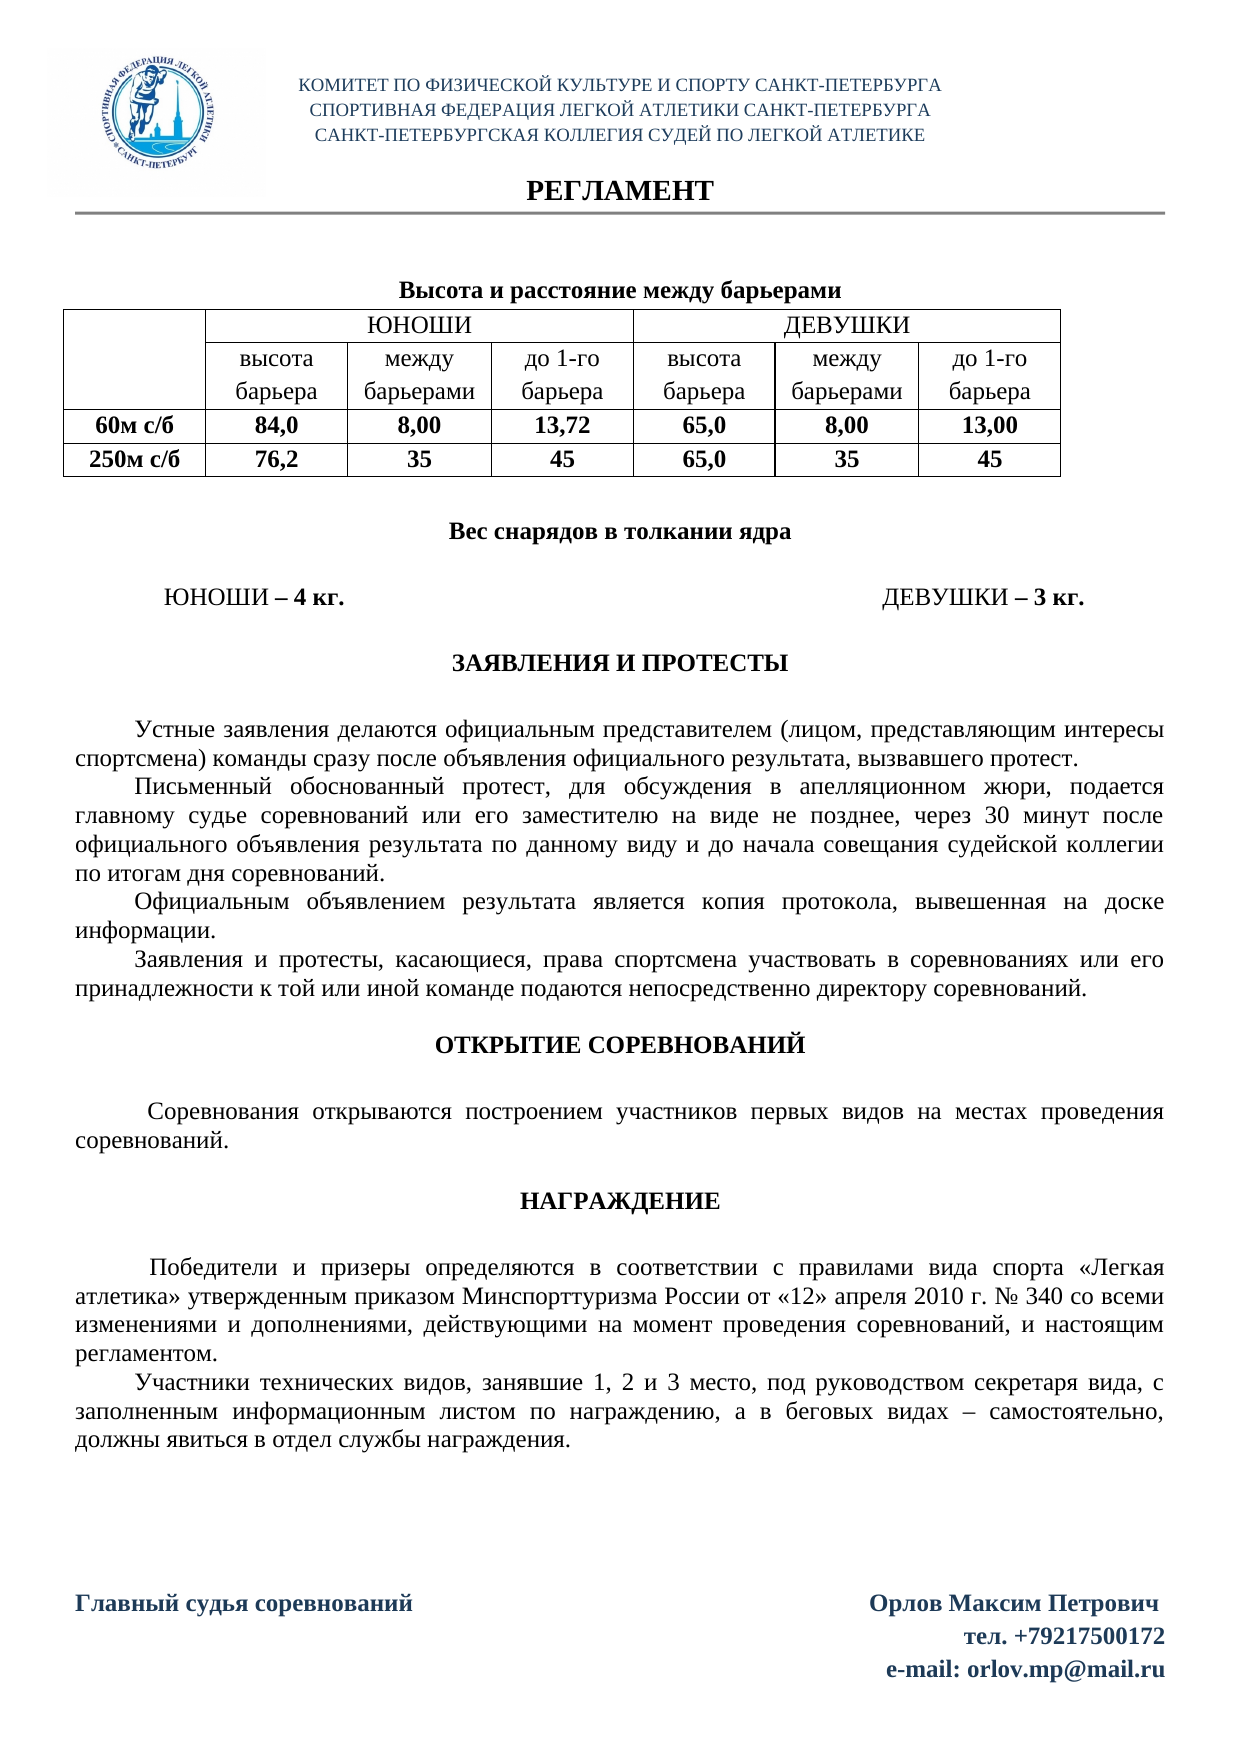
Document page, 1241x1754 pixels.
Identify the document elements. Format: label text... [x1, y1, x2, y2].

table_cell между барьерами [348, 343, 491, 409]
table_cell 8,00 [776, 410, 918, 443]
table_cell 65,0 [634, 444, 774, 476]
table_header [64, 310, 205, 409]
table_cell 250м с/б [64, 444, 205, 476]
table_cell 65,0 [634, 410, 774, 443]
text НАГРАЖДЕНИЕ [75, 1186, 1165, 1215]
text Официальным объявлением результата является копия протокола, вывешенная на доске информации. [75, 886, 1165, 944]
text Устные заявления делаются официальным представителем (лицом, представляющим интересы спортсмена) команды сразу после объявления официального результата, вызвавшего протест. [75, 714, 1165, 771]
text Вес снарядов в толкании ядра [75, 516, 1165, 544]
table_cell высота барьера [634, 343, 774, 409]
table_header ЮНОШИ [206, 310, 633, 342]
picture [46, 48, 266, 197]
table_cell 13,72 [492, 410, 633, 443]
table_cell между барьерами [776, 343, 918, 409]
table_cell 8,00 [348, 410, 491, 443]
text Соревнования открываются построением участников первых видов на местах проведения соревнований. [75, 1096, 1165, 1154]
table_cell 35 [348, 444, 491, 476]
table_cell 76,2 [206, 444, 347, 476]
text ЮНОШИ – . ДЕВУШКИ – . [75, 582, 1165, 611]
text Победители и призеры определяются в соответствии с правилами вида спорта «Легкая атлетика» утвержденным приказом Минспорттуризма России от «12» апреля 2010 г. № 340 со всеми изменениями и дополнениями, действующими на момент проведения соревнований, и настоящим регламентом. [75, 1252, 1165, 1367]
table_cell до 1-го барьера [919, 343, 1060, 409]
table_cell 35 [776, 444, 918, 476]
text ЗАЯВЛЕНИЯ И ПРОТЕСТЫ [75, 648, 1165, 677]
table_cell 45 [919, 444, 1060, 476]
text ОТКРЫТИЕ СОРЕВНОВАНИЙ [75, 1030, 1165, 1059]
text Участники технических видов, занявшие 1, 2 и 3 место, под руководством секретаря вида, с заполненным информационным листом по награждению, а в беговых видах – самостоятельно, должны явиться в отдел службы награждения. [75, 1367, 1165, 1453]
table_cell 84,0 [206, 410, 347, 443]
table_cell 45 [492, 444, 633, 476]
text Заявления и протесты, касающиеся, права спортсмена участвовать в соревнованиях или его принадлежности к той или иной команде подаются непосредственно директору соревнований. [75, 944, 1165, 1001]
text Письменный обоснованный протест, для обсуждения в апелляционном жюри, подается главному судье соревнований или его заместителю на виде не позднее, через 30 минут после официального объявления результата по данному виду и до начала совещания судейской коллегии по итогам дня соревнований. [75, 771, 1165, 886]
table_header ДЕВУШКИ [634, 310, 1060, 342]
table_cell 60м с/б [64, 410, 205, 443]
table_cell высота барьера [206, 343, 347, 409]
table_cell до 1-го барьера [492, 343, 633, 409]
text Высота и расстояние между барьерами [75, 276, 1165, 304]
table_cell 13,00 [919, 410, 1060, 443]
